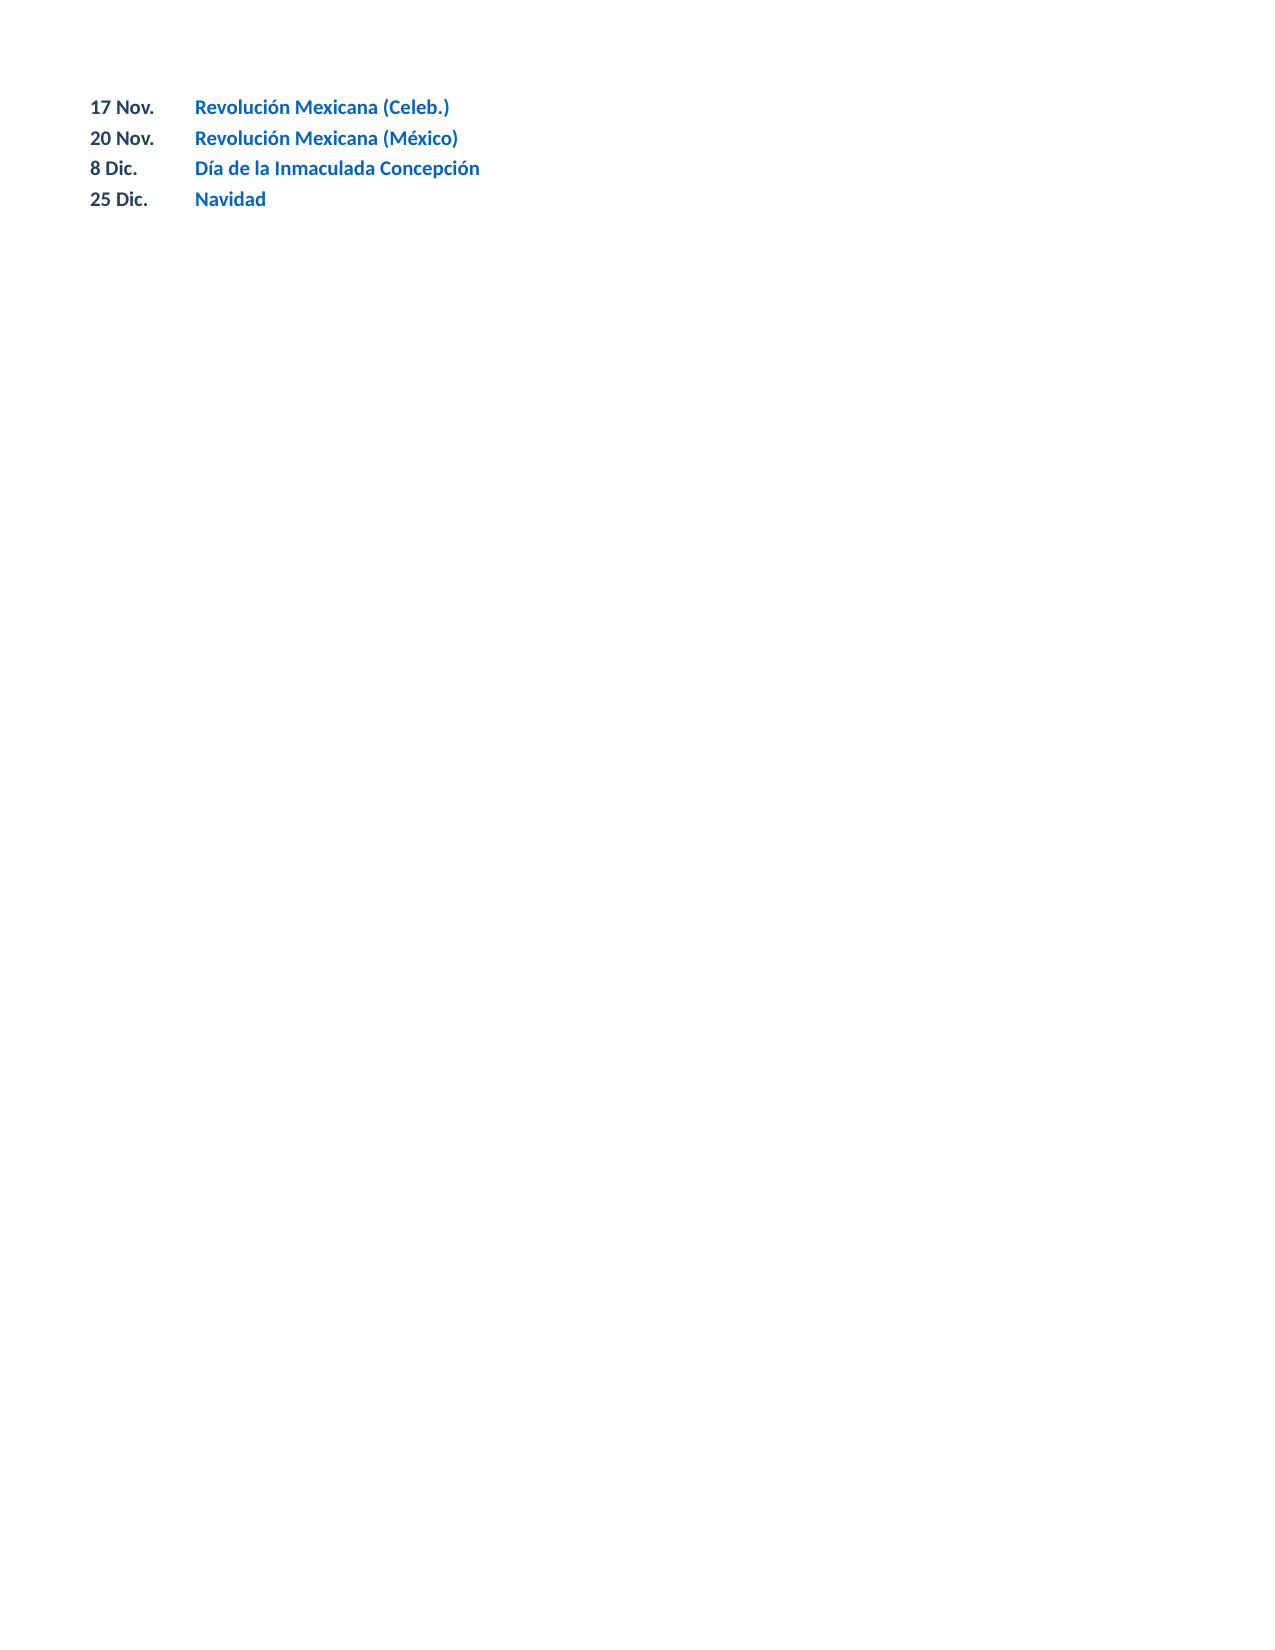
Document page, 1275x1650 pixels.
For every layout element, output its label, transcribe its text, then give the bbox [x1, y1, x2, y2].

text 25 Dic. Navidad [90, 190, 1185, 210]
text 20 Nov. Revolución Mexicana (México) [90, 129, 1185, 149]
text 17 Nov. Revolución Mexicana (Celeb.) [90, 98, 1185, 118]
text 8 Dic. Día de la Inmaculada Concepción [90, 159, 1185, 180]
